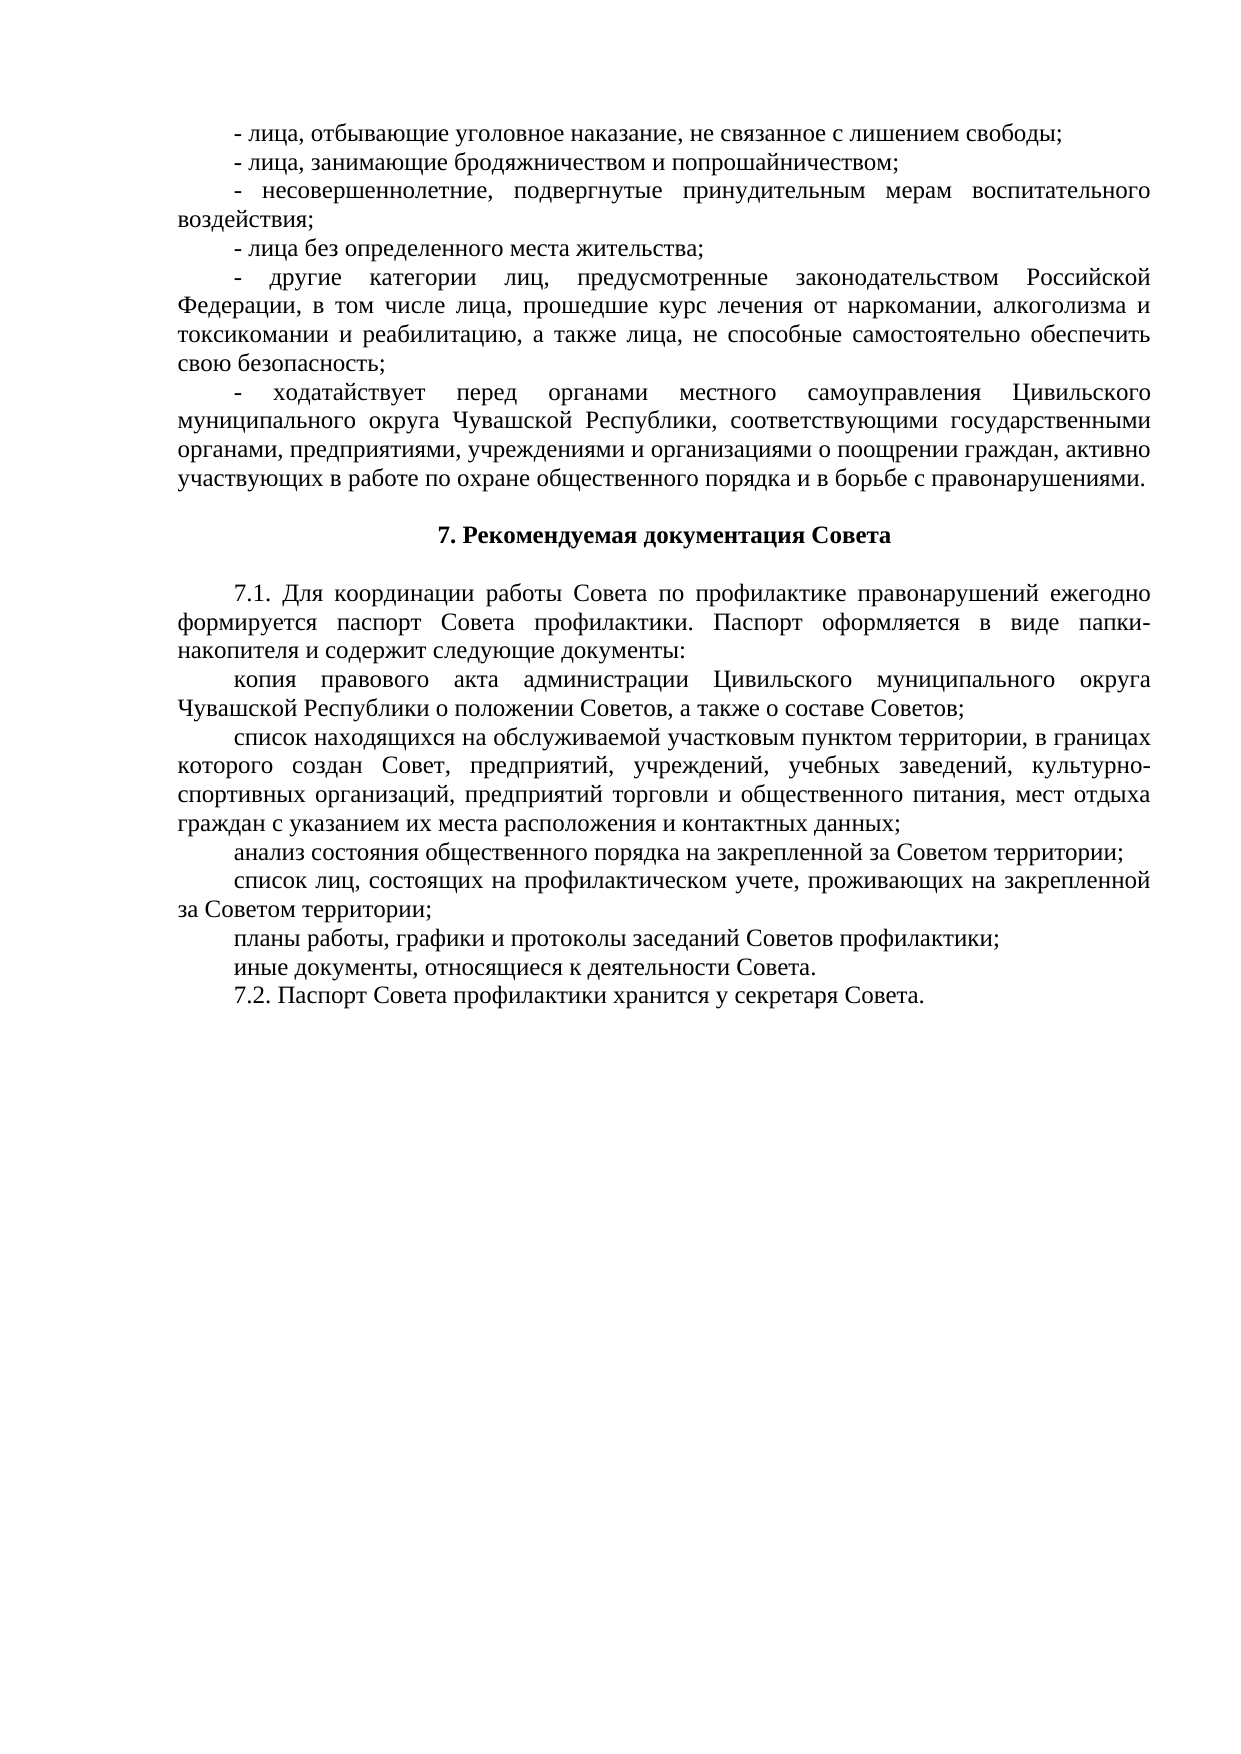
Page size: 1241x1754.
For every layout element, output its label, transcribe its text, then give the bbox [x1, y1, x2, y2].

text список лиц, состоящих на профилактическом учете, проживающих на закрепленной за Советом территории; [177, 866, 1152, 923]
text - несовершеннолетние, подвергнутые принудительным мерам воспитательного воздействия; [177, 176, 1152, 233]
text - лица без определенного места жительства; [177, 233, 1152, 262]
text - лица, занимающие бродяжничеством и попрошайничеством; [177, 147, 1152, 176]
text 7.1. Для координации работы Совета по профилактике правонарушений ежегодно формируется паспорт Совета профилактики. Паспорт оформляется в виде папки-накопителя и содержит следующие документы: [177, 578, 1152, 664]
text - ходатайствует перед органами местного самоуправления Цивильского муниципального округа Чувашской Республики, соответствующими государственными органами, предприятиями, учреждениями и организациями о поощрении граждан, активно участвующих в работе по охране общественного порядка и в борьбе с правонарушениями. [177, 377, 1152, 492]
text планы работы, графики и протоколы заседаний Советов профилактики; [177, 923, 1152, 952]
text - другие категории лиц, предусмотренные законодательством Российской Федерации, в том числе лица, прошедшие курс лечения от наркомании, алкоголизма и токсикомании и реабилитацию, а также лица, не способные самостоятельно обеспечить свою безопасность; [177, 262, 1152, 377]
text анализ состояния общественного порядка на закрепленной за Советом территории; [177, 837, 1152, 866]
text копия правового акта администрации Цивильского муниципального округа Чувашской Республики о положении Советов, а также о составе Советов; [177, 664, 1152, 722]
text 7. Рекомендуемая документация Совета [177, 521, 1152, 549]
text - лица, отбывающие уголовное наказание, не связанное с лишением свободы; [177, 118, 1152, 147]
text 7.2. Паспорт Совета профилактики хранится у секретаря Совета. [177, 981, 1152, 1009]
text список находящихся на обслуживаемой участковым пунктом территории, в границах которого создан Совет, предприятий, учреждений, учебных заведений, культурно-спортивных организаций, предприятий торговли и общественного питания, мест отдыха граждан с указанием их места расположения и контактных данных; [177, 722, 1152, 837]
text иные документы, относящиеся к деятельности Совета. [177, 952, 1152, 981]
